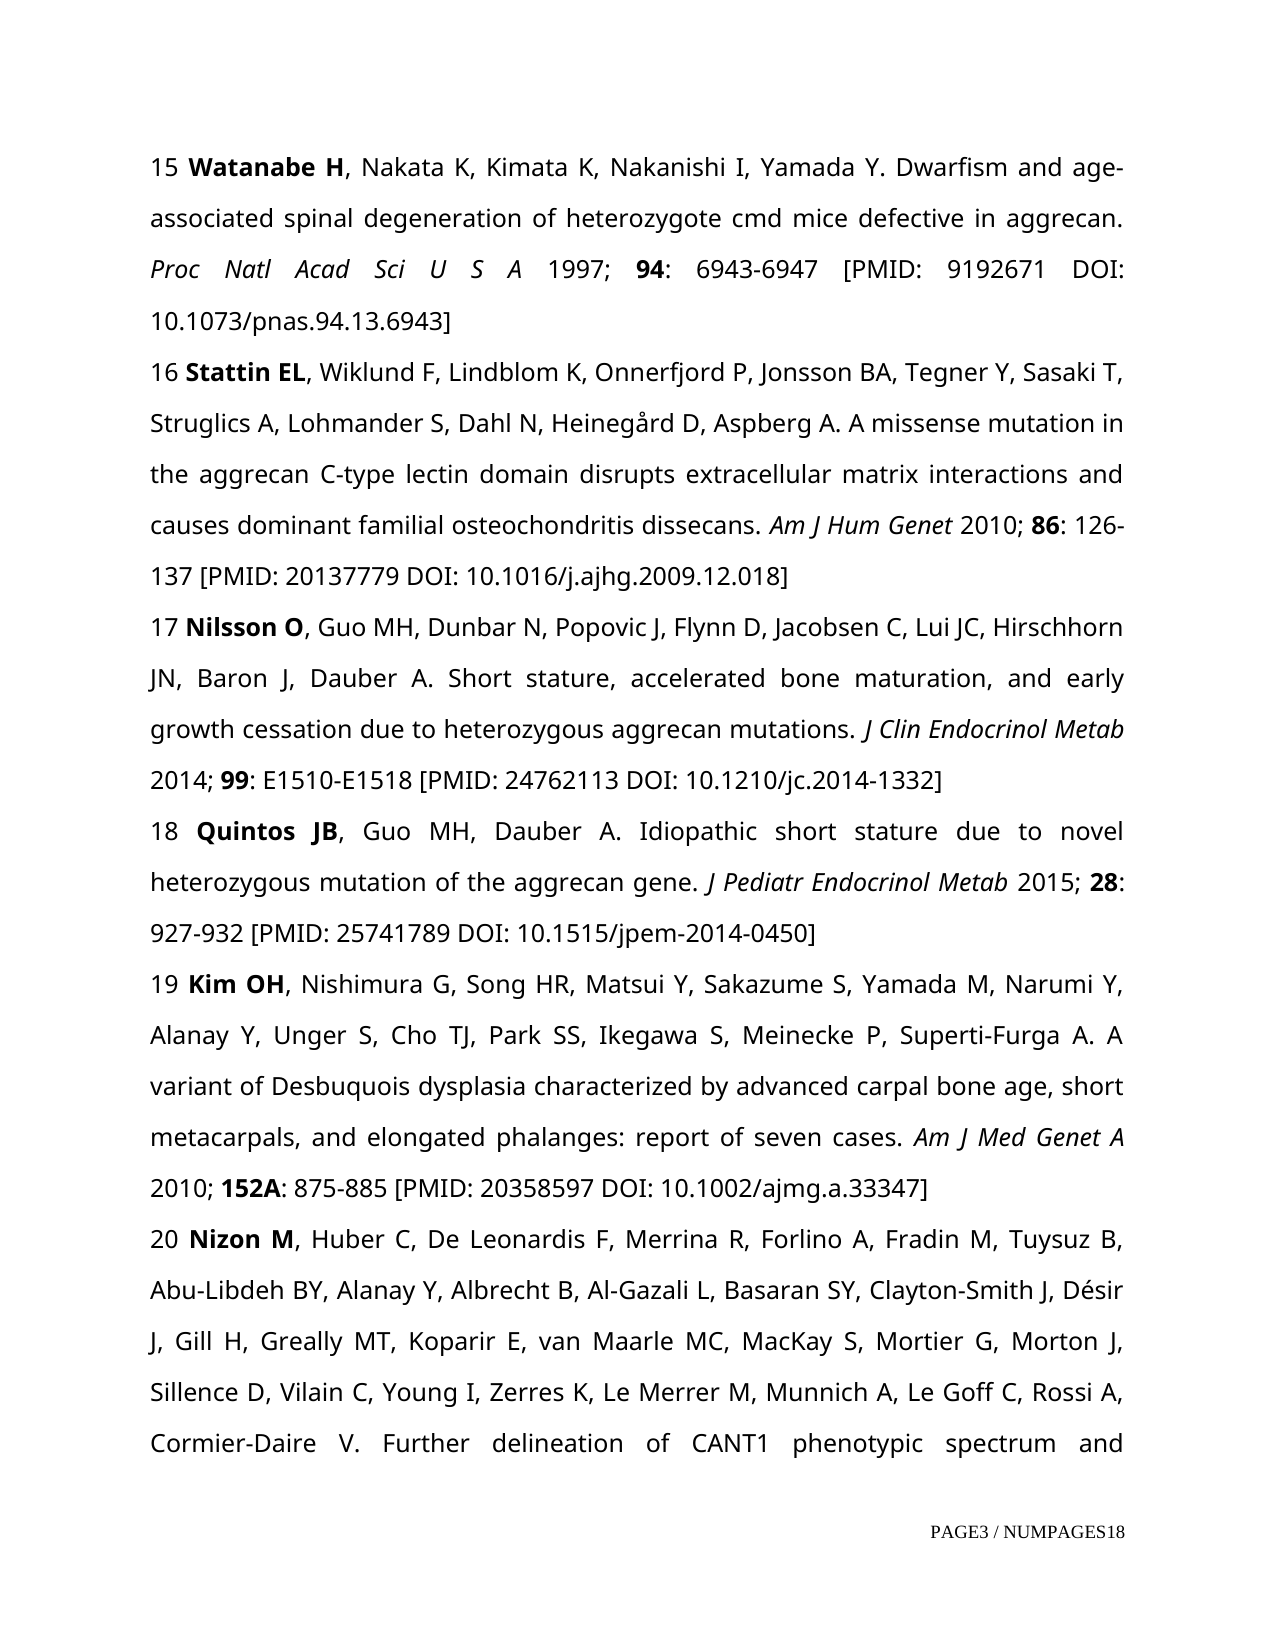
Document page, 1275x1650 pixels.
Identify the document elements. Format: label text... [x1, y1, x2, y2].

text 16 Stattin EL, Wiklund F, Lindblom K, Onnerfjord P, Jonsson BA, Tegner Y, Sasaki T, Struglics A, Lohmander S, Dahl N, Heinegård D, Aspberg A. A missense mutation in the aggrecan C-type lectin domain disrupts extracellular matrix interactions and causes dominant familial osteochondritis dissecans. Am J Hum Genet 2010; 86: 126-137 [PMID: 20137779 DOI: 10.1016/j.ajhg.2009.12.018] [150, 354, 1125, 592]
text 17 Nilsson O, Guo MH, Dunbar N, Popovic J, Flynn D, Jacobsen C, Lui JC, Hirschhorn JN, Baron J, Dauber A. Short stature, accelerated bone maturation, and early growth cessation due to heterozygous aggrecan mutations. J Clin Endocrinol Metab 2014; 99: E1510-E1518 [PMID: 24762113 DOI: 10.1210/jc.2014-1332] [150, 609, 1125, 797]
text 19 Kim OH, Nishimura G, Song HR, Matsui Y, Sakazume S, Yamada M, Narumi Y, Alanay Y, Unger S, Cho TJ, Park SS, Ikegawa S, Meinecke P, Superti-Furga A. A variant of Desbuquois dysplasia characterized by advanced carpal bone age, short metacarpals, and elongated phalanges: report of seven cases. Am J Med Genet A 2010; 152A: 875-885 [PMID: 20358597 DOI: 10.1002/ajmg.a.33347] [150, 967, 1125, 1205]
text 18 Quintos JB, Guo MH, Dauber A. Idiopathic short stature due to novel heterozygous mutation of the aggrecan gene. J Pediatr Endocrinol Metab 2015; 28: 927-932 [PMID: 25741789 DOI: 10.1515/jpem-2014-0450] [150, 813, 1125, 950]
text 15 Watanabe H, Nakata K, Kimata K, Nakanishi I, Yamada Y. Dwarfism and age-associated spinal degeneration of heterozygote cmd mice defective in aggrecan. Proc Natl Acad Sci U S A 1997; 94: 6943-6947 [PMID: 9192671 DOI: 10.1073/pnas.94.13.6943] [150, 150, 1125, 337]
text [150, 1222, 1125, 1460]
